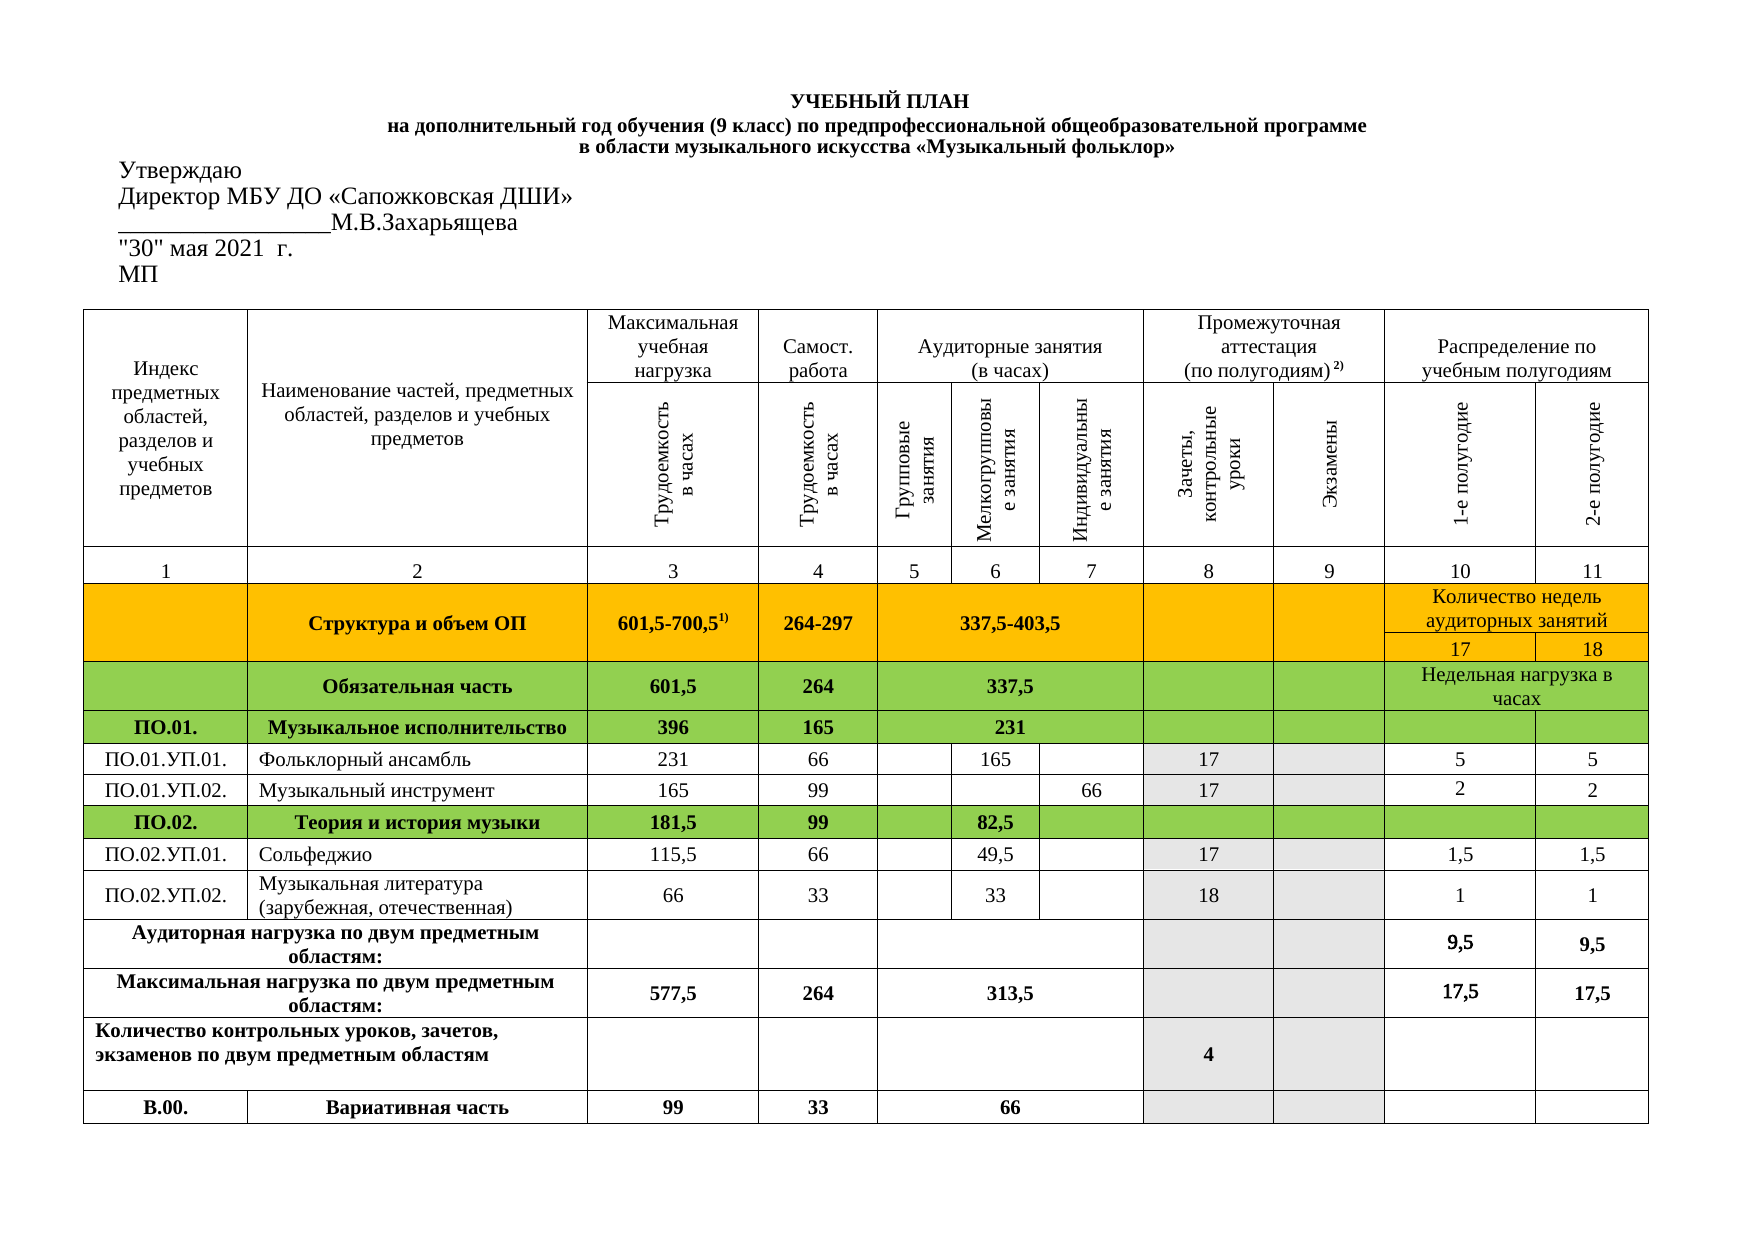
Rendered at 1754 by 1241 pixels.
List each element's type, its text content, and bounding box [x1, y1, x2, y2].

table_cell Групповые занятия [878, 383, 951, 546]
table_cell Трудоемкость в часах [588, 383, 758, 546]
table_cell [1536, 1018, 1648, 1090]
table_cell [1144, 584, 1273, 661]
table_cell 337,5-403,5 [878, 584, 1143, 661]
table_cell Мелкогрупповые занятия [952, 383, 1039, 546]
table_cell 601,5 [588, 662, 758, 710]
table_cell 11 [1536, 547, 1648, 583]
table_cell 18 [1144, 871, 1273, 919]
table_cell  [1385, 920, 1535, 968]
table_cell 66 [588, 871, 758, 919]
table_cell [1274, 969, 1384, 1017]
table_cell [84, 662, 247, 710]
table_cell 17 [1144, 775, 1273, 805]
table_cell [759, 920, 877, 968]
table_cell [588, 920, 758, 968]
table_cell [1385, 806, 1535, 838]
table_cell 9,5 [1536, 920, 1648, 968]
table_cell 1,5 [1536, 839, 1648, 869]
table_cell [1144, 1091, 1273, 1123]
table_header Промежуточная аттестация (по полугодиям) 2) [1144, 310, 1384, 382]
table_cell 4 [759, 547, 877, 583]
table_cell Трудоемкость в часах [759, 383, 877, 546]
table_cell Аудиторная нагрузка по двум предметным областям: [84, 920, 587, 968]
table_cell Обязательная часть [248, 662, 587, 710]
text Директор МБУ ДО «Сапожковская ДШИ» [118, 184, 1636, 210]
table_cell 264 [759, 662, 877, 710]
table_cell 2 [1536, 775, 1648, 805]
table_cell 115,5 [588, 839, 758, 869]
table_cell 3 [588, 547, 758, 583]
table_cell 5 [878, 547, 951, 583]
table_cell [759, 1018, 877, 1090]
table_cell Фольклорный ансамбль [248, 744, 587, 774]
table_cell Музыкальный инструмент [248, 775, 587, 805]
table_cell 66 [759, 744, 877, 774]
table_cell [1274, 871, 1384, 919]
table_cell [588, 1018, 758, 1090]
table_header Аудиторные занятия (в часах) [878, 310, 1143, 382]
table_cell 231 [878, 711, 1143, 743]
table_cell [1385, 1091, 1535, 1123]
table_cell 577,5 [588, 969, 758, 1017]
table_cell 10 [1385, 547, 1535, 583]
table_cell 396 [588, 711, 758, 743]
table_header Максимальная учебная нагрузка [588, 310, 758, 382]
table_cell Теория и история музыки [248, 806, 587, 838]
table_cell 165 [952, 744, 1039, 774]
table_header Индекс предметных областей, разделов и учебных предметов [84, 310, 247, 546]
table_cell В.00. [84, 1091, 247, 1123]
table_cell 1-е полугодие [1385, 383, 1535, 546]
table_cell 49,5 [952, 839, 1039, 869]
table_cell [878, 920, 1143, 968]
table_cell [878, 775, 951, 805]
table_cell 17 [1385, 633, 1535, 661]
table_cell 181,5 [588, 806, 758, 838]
table_cell [1536, 806, 1648, 838]
table_cell 337,5 [878, 662, 1143, 710]
table_cell [1274, 806, 1384, 838]
table_cell [1274, 584, 1384, 661]
table_cell ПО.02.УП.02. [84, 871, 247, 919]
table_cell [952, 775, 1039, 805]
table_cell 18 [1536, 633, 1648, 661]
table_cell [84, 584, 247, 661]
table_cell 1,5 [1385, 839, 1535, 869]
table_cell [1385, 1018, 1535, 1090]
table_cell [1040, 871, 1143, 919]
table_cell 264-297 [759, 584, 877, 661]
text _________________М.В.Захарьящева [118, 210, 1636, 236]
table_cell 4 [1144, 1018, 1273, 1090]
table_cell 33 [952, 871, 1039, 919]
table_cell [1274, 920, 1384, 968]
text "30" мая 2021 г. [118, 236, 1636, 262]
table_cell 165 [588, 775, 758, 805]
table_cell [1385, 711, 1535, 743]
table_cell 99 [588, 1091, 758, 1123]
table_cell 17,5 [1536, 969, 1648, 1017]
table_cell ПО.01.УП.02. [84, 775, 247, 805]
table_cell [1144, 662, 1273, 710]
text Утверждаю [118, 158, 1636, 184]
table_cell Недельная нагрузка в часах [1385, 662, 1648, 710]
table_cell [1274, 662, 1384, 710]
table_cell Индивидуальные занятия [1040, 383, 1143, 546]
table_header Самост. работа [759, 310, 877, 382]
table_cell [1274, 711, 1384, 743]
table_cell 601,5-700,51) [588, 584, 758, 661]
table_cell [1274, 839, 1384, 869]
table_cell 1 [84, 547, 247, 583]
table_cell 6 [952, 547, 1039, 583]
table_cell 7 [1040, 547, 1143, 583]
table_cell ПО.02.УП.01. [84, 839, 247, 869]
table_cell 66 [878, 1091, 1143, 1123]
table_cell [1274, 1018, 1384, 1090]
table_cell 33 [759, 1091, 877, 1123]
table_cell [878, 744, 951, 774]
table_cell [878, 1018, 1143, 1090]
table_cell 313,5 [878, 969, 1143, 1017]
table_cell [1144, 920, 1273, 968]
table_header Распределение по учебным полугодиям [1385, 310, 1648, 382]
table_cell Сольфеджио [248, 839, 587, 869]
table_cell 82,5 [952, 806, 1039, 838]
text МП [118, 262, 1636, 287]
table_cell Экзамены [1274, 383, 1384, 546]
table_cell 231 [588, 744, 758, 774]
table_cell 5 [1385, 744, 1535, 774]
table_cell Вариативная часть [248, 1091, 587, 1123]
table_cell [1274, 1091, 1384, 1123]
table_cell [1040, 744, 1143, 774]
table_cell Структура и объем ОП [248, 584, 587, 661]
table_cell 1 [1536, 871, 1648, 919]
table_cell [878, 806, 951, 838]
table_cell 8 [1144, 547, 1273, 583]
table_cell [1144, 711, 1273, 743]
table_cell ПО.01.УП.01. [84, 744, 247, 774]
table_cell 66 [1040, 775, 1143, 805]
table_cell Максимальная нагрузка по двум предметным областям: [84, 969, 587, 1017]
table_cell ПО.02. [84, 806, 247, 838]
table_cell 2-е полугодие [1536, 383, 1648, 546]
text в области музыкального искусства «Музыкальный фольклор» [118, 137, 1636, 158]
table_cell  [1385, 969, 1535, 1017]
table_cell Зачеты, контрольные уроки [1144, 383, 1273, 546]
table_cell [878, 839, 951, 869]
table_cell 33 [759, 871, 877, 919]
table_cell 17 [1144, 744, 1273, 774]
text на дополнительный год обучения (9 класс) по предпрофессиональной общеобразовательной программе [118, 113, 1636, 137]
table_cell 5 [1536, 744, 1648, 774]
table_cell [1274, 744, 1384, 774]
table_cell [1144, 969, 1273, 1017]
table_cell 66 [759, 839, 877, 869]
table_cell [1536, 711, 1648, 743]
table_cell 2 [248, 547, 587, 583]
table_cell 1 [1385, 871, 1535, 919]
table_cell ПО.01. [84, 711, 247, 743]
table_cell Количество контрольных уроков, зачетов, экзаменов по двум предметным областям [84, 1018, 587, 1090]
table_header Наименование частей, предметных областей, разделов и учебных предметов [248, 310, 587, 546]
table_cell 9 [1274, 547, 1384, 583]
table_cell 99 [759, 806, 877, 838]
table_cell [1040, 806, 1143, 838]
table_cell [1144, 806, 1273, 838]
table_cell  [1385, 775, 1535, 805]
table_cell [878, 871, 951, 919]
table_cell [1536, 1091, 1648, 1123]
table_cell 264 [759, 969, 877, 1017]
table_cell [1274, 775, 1384, 805]
table_cell 99 [759, 775, 877, 805]
table_cell Музыкальное исполнительство [248, 711, 587, 743]
table_cell Музыкальная литература (зарубежная, отечественная) [248, 871, 587, 919]
text УЧЕБНЫЙ ПЛАН [118, 89, 1636, 113]
table_cell 165 [759, 711, 877, 743]
table_cell 17 [1144, 839, 1273, 869]
table_cell Количество недель аудиторных занятий [1385, 584, 1648, 632]
table_cell [1040, 839, 1143, 869]
